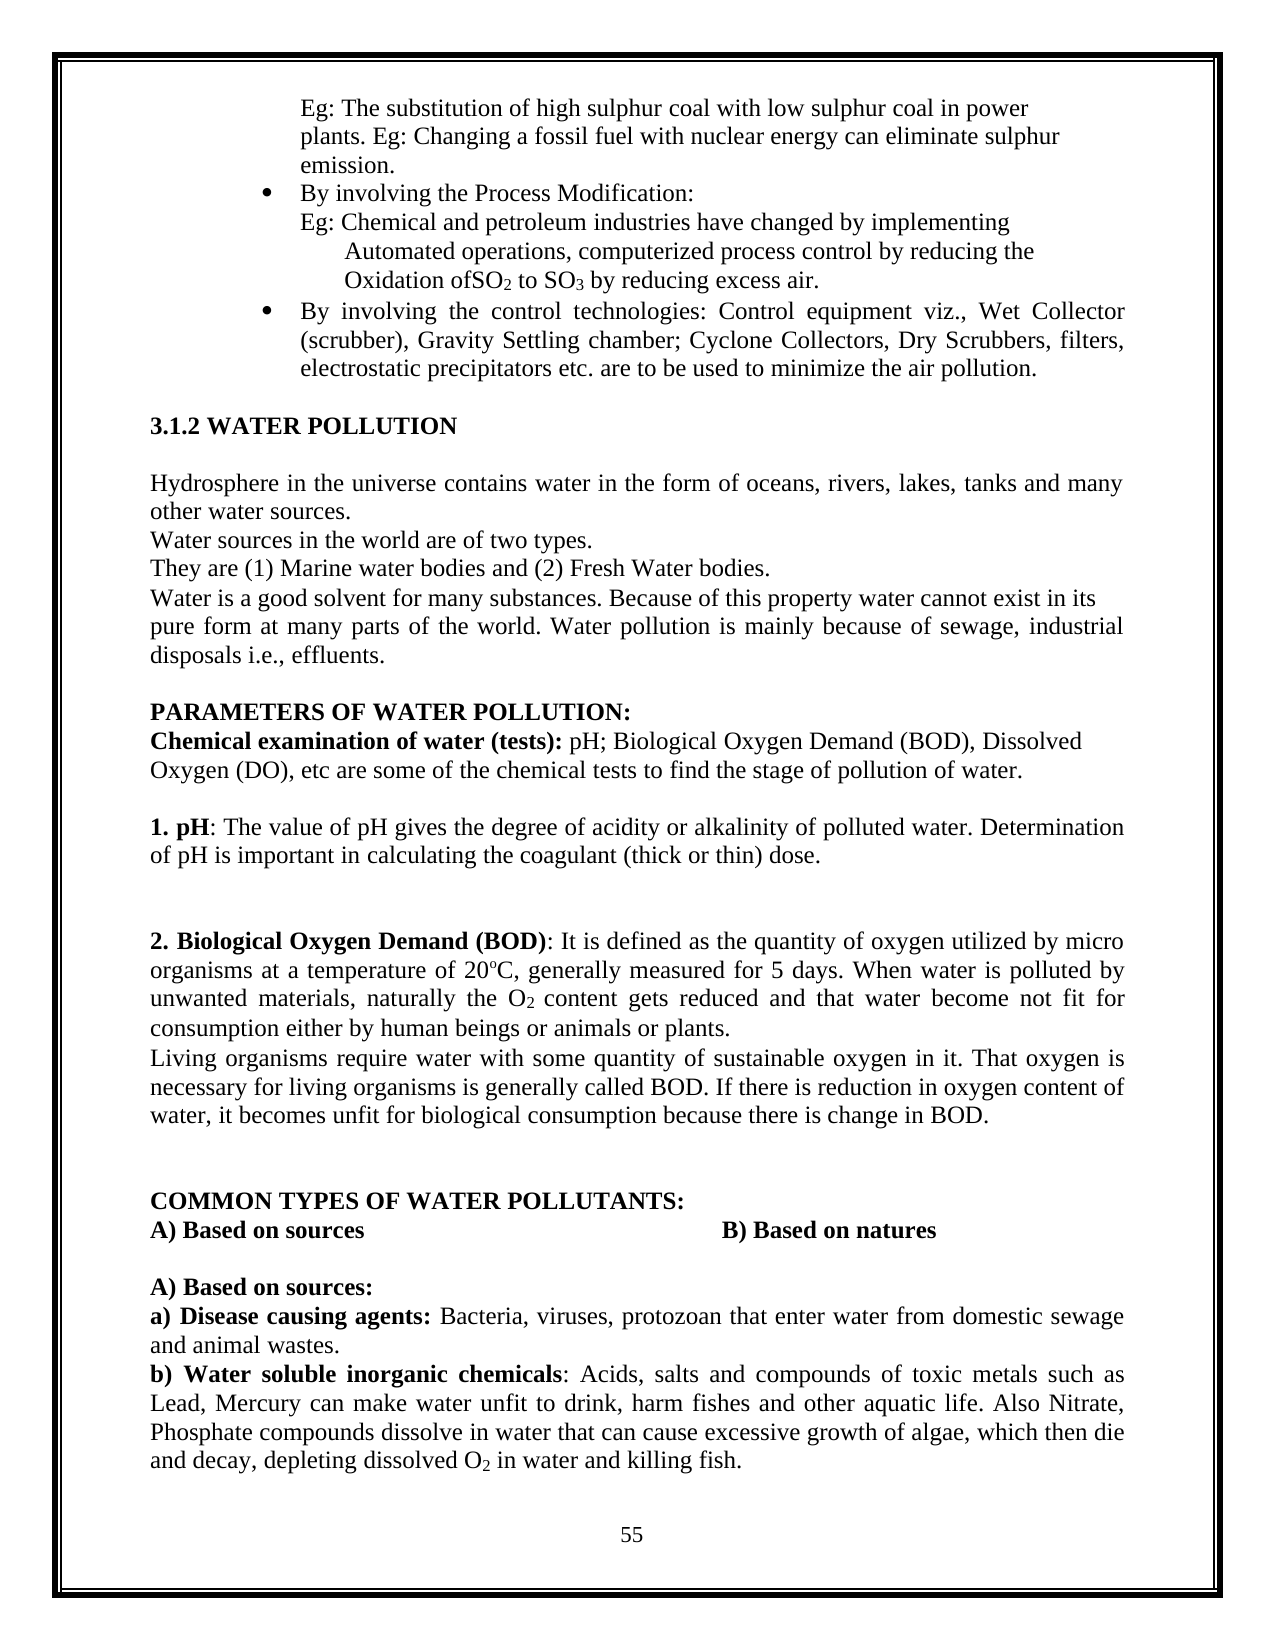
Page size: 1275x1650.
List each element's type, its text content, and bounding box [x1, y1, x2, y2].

text Eg: Chemical and petroleum industries have changed by implementing Automated operations, computerized process control by reducing the Oxidation ofSO2 to SO3 by reducing excess air. [300, 207, 1035, 296]
subtitle Based on sources: [150, 1272, 1142, 1301]
subtitle COMMON TYPES OF WATER POLLUTANTS: [150, 1186, 1142, 1215]
text Water sources in the world are of two types. [150, 525, 1142, 554]
list Biological Oxygen Demand (BOD): It is defined as the quantity of oxygen utilized by micro organisms at a temperature of 20oC, generally measured for 5 days. When water is polluted by unwanted materials, naturally the O2 content gets reduced and that water become not fit for consumption either by human beings or animals or plants. [150, 927, 1126, 1042]
list By involving the control technologies: Control equipment viz., Wet Collector (scrubber), Gravity Settling chamber; Cyclone Collectors, Dry Scrubbers, filters, electrostatic precipitators etc. are to be used to minimize the air pollution. [263, 296, 1126, 382]
text Water is a good solvent for many substances. Because of this property water cannot exist in its pure form at many parts of the world. Water pollution is mainly because of sewage, industrial disposals i.e., effluents. [150, 583, 1125, 669]
list pH: The value of pH gives the degree of acidity or alkalinity of polluted water. Determination of pH is important in calculating the coagulant (thick or thin) dose. [150, 813, 1125, 869]
text A) Based on sources B) Based on natures [150, 1215, 1142, 1244]
text Hydrosphere in the universe contains water in the form of oceans, rivers, lakes, tanks and many other water sources. [150, 468, 1142, 525]
text Eg: The substitution of high sulphur coal with low sulphur coal in power plants. Eg: Changing a fossil fuel with nuclear energy can eliminate sulphur emission. [300, 94, 1101, 178]
subtitle WATER POLLUTION [150, 411, 1142, 439]
list By involving the Process Modification: [263, 178, 1142, 207]
text Living organisms require water with some quantity of sustainable oxygen in it. That oxygen is necessary for living organisms is generally called BOD. If there is reduction in oxygen content of water, it becomes unfit for biological consumption because there is change in BOD. [150, 1043, 1126, 1129]
text They are (1) Marine water bodies and (2) Fresh Water bodies. [150, 554, 1142, 582]
subtitle PARAMETERS OF WATER POLLUTION: [150, 698, 1142, 726]
list Disease causing agents: Bacteria, viruses, protozoan that enter water from domestic sewage and animal wastes. [150, 1301, 1125, 1359]
text Chemical examination of water (tests): pH; Biological Oxygen Demand (BOD), Dissolved Oxygen (DO), etc are some of the chemical tests to find the stage of pollution of water. [150, 726, 1142, 784]
list Water soluble inorganic chemicals: Acids, salts and compounds of toxic metals such as Lead, Mercury can make water unfit to drink, harm fishes and other aquatic life. Also Nitrate, Phosphate compounds dissolve in water that can cause excessive growth of algae, which then die and decay, depleting dissolved O2 in water and killing fish. [150, 1359, 1125, 1476]
